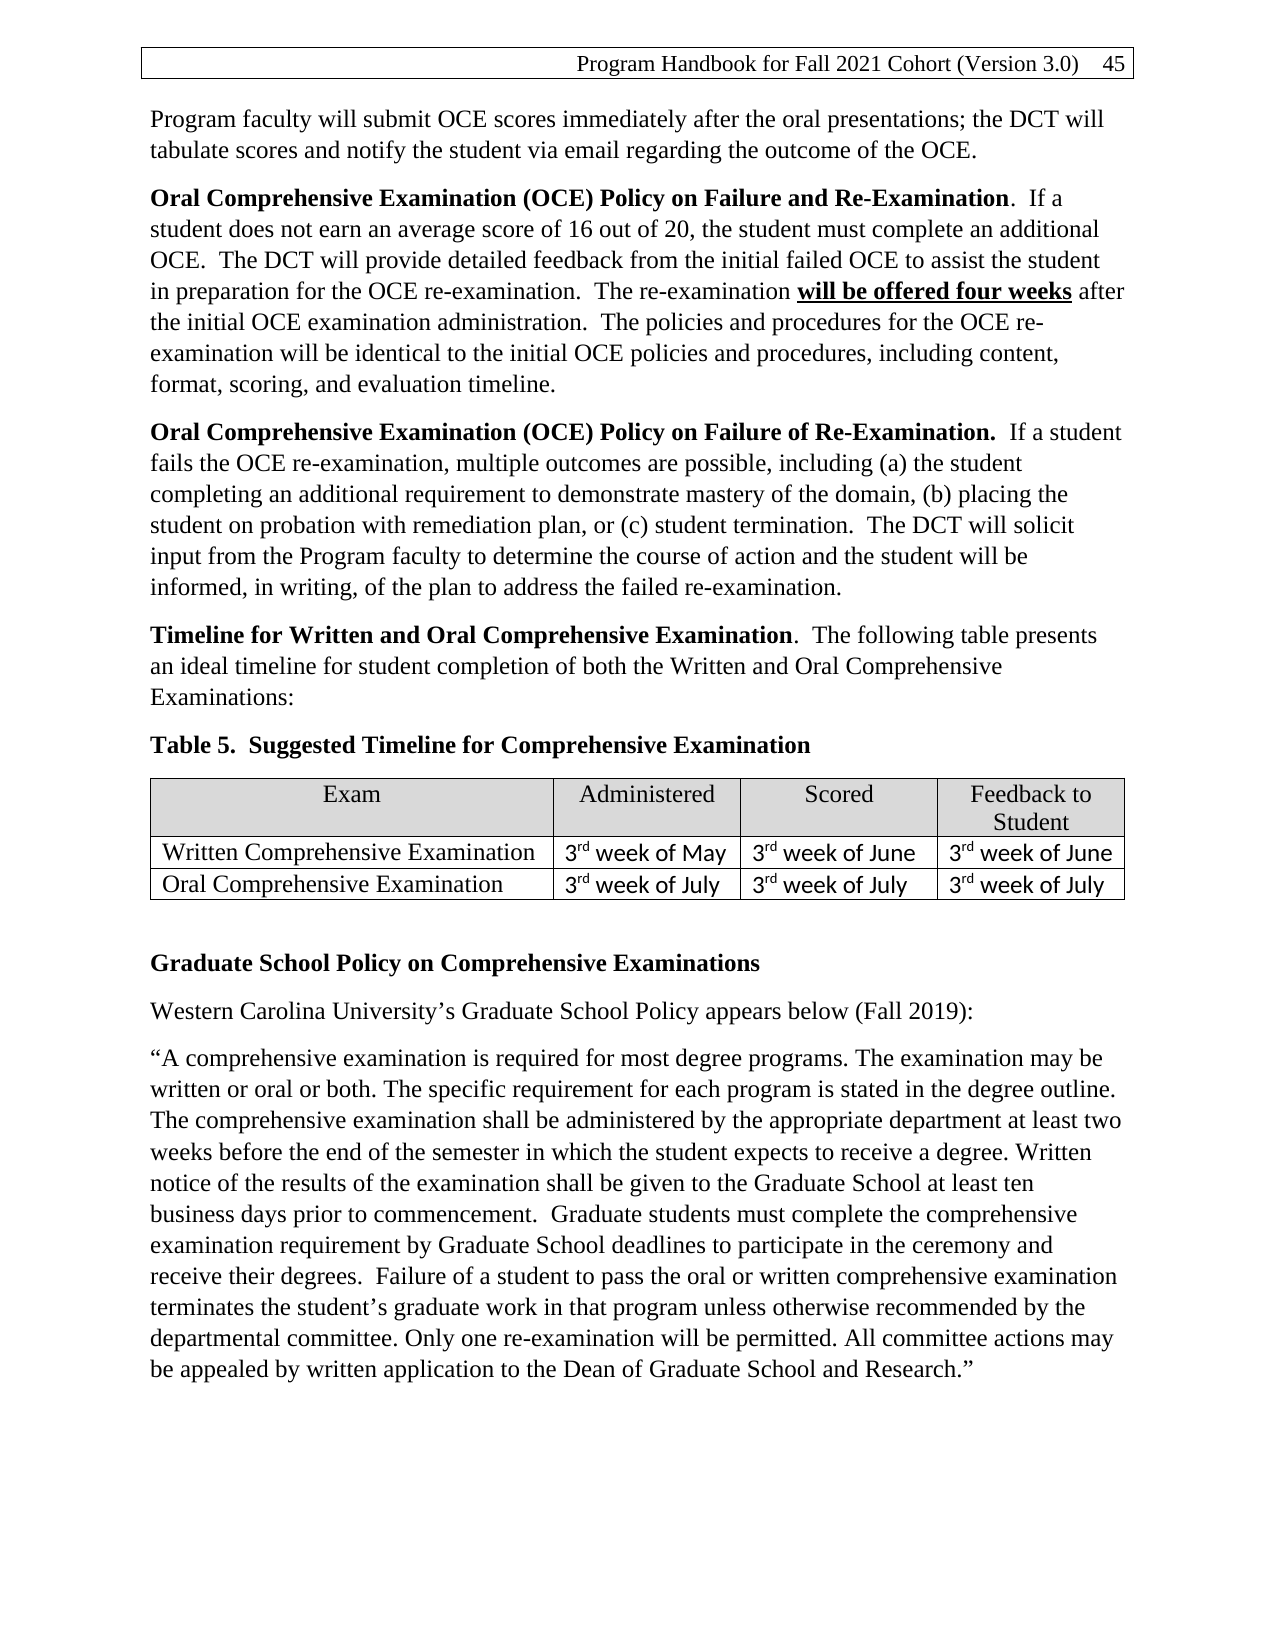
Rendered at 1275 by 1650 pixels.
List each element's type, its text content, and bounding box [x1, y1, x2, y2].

text Timeline for Written and Oral Comprehensive Examination. The following table presents an ideal timeline for student completion of both the Written and Oral Comprehensive Examinations: [150, 620, 1125, 711]
table_cell 3rd week of July [938, 869, 1124, 899]
text “A comprehensive examination is required for most degree programs. The examination may be written or oral or both. The specific requirement for each program is stated in the degree outline. The comprehensive examination shall be administered by the appropriate department at least two weeks before the end of the semester in which the student expects to receive a degree. Written notice of the results of the examination shall be given to the Graduate School at least ten business days prior to commencement. Graduate students must complete the comprehensive examination requirement by Graduate School deadlines to participate in the ceremony and receive their degrees. Failure of a student to pass the oral or written comprehensive examination terminates the student’s graduate work in that program unless otherwise recommended by the departmental committee. Only one re-examination will be permitted. All committee actions may be appealed by written application to the Dean of Graduate School and Research.” [150, 1043, 1125, 1383]
table_header Administered [554, 779, 740, 836]
text Oral Comprehensive Examination (OCE) Policy on Failure and Re-Examination. If a student does not earn an average score of 16 out of 20, the student must complete an additional OCE. The DCT will provide detailed feedback from the initial failed OCE to assist the student in preparation for the OCE re-examination. The re-examination will be offered four weeks after the initial OCE examination administration. The policies and procedures for the OCE re-examination will be identical to the initial OCE policies and procedures, including content, format, scoring, and evaluation timeline. [150, 183, 1125, 398]
table_cell Oral Comprehensive Examination [151, 869, 553, 899]
table_header Exam [151, 779, 553, 836]
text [150, 104, 1125, 164]
table_header Scored [741, 779, 937, 836]
table_cell 3rd week of July [554, 869, 740, 899]
text Western Carolina University’s Graduate School Policy appears below (Fall 2019): [150, 996, 1125, 1024]
text Graduate School Policy on Comprehensive Examinations [150, 948, 1125, 977]
table_cell Written Comprehensive Examination [151, 837, 553, 868]
table_cell 3rd week of May [554, 837, 740, 868]
table_cell 3rd week of June [741, 837, 937, 868]
table_cell 3rd week of June [938, 837, 1124, 868]
table_header Feedback to Student [938, 779, 1124, 836]
text Oral Comprehensive Examination (OCE) Policy on Failure of Re-Examination. If a student fails the OCE re-examination, multiple outcomes are possible, including (a) the student completing an additional requirement to demonstrate mastery of the domain, (b) placing the student on probation with remediation plan, or (c) student termination. The DCT will solicit input from the Program faculty to determine the course of action and the student will be informed, in writing, of the plan to address the failed re-examination. [150, 417, 1125, 601]
table_cell 3rd week of July [741, 869, 937, 899]
text Table 5. Suggested Timeline for Comprehensive Examination [150, 730, 1125, 759]
